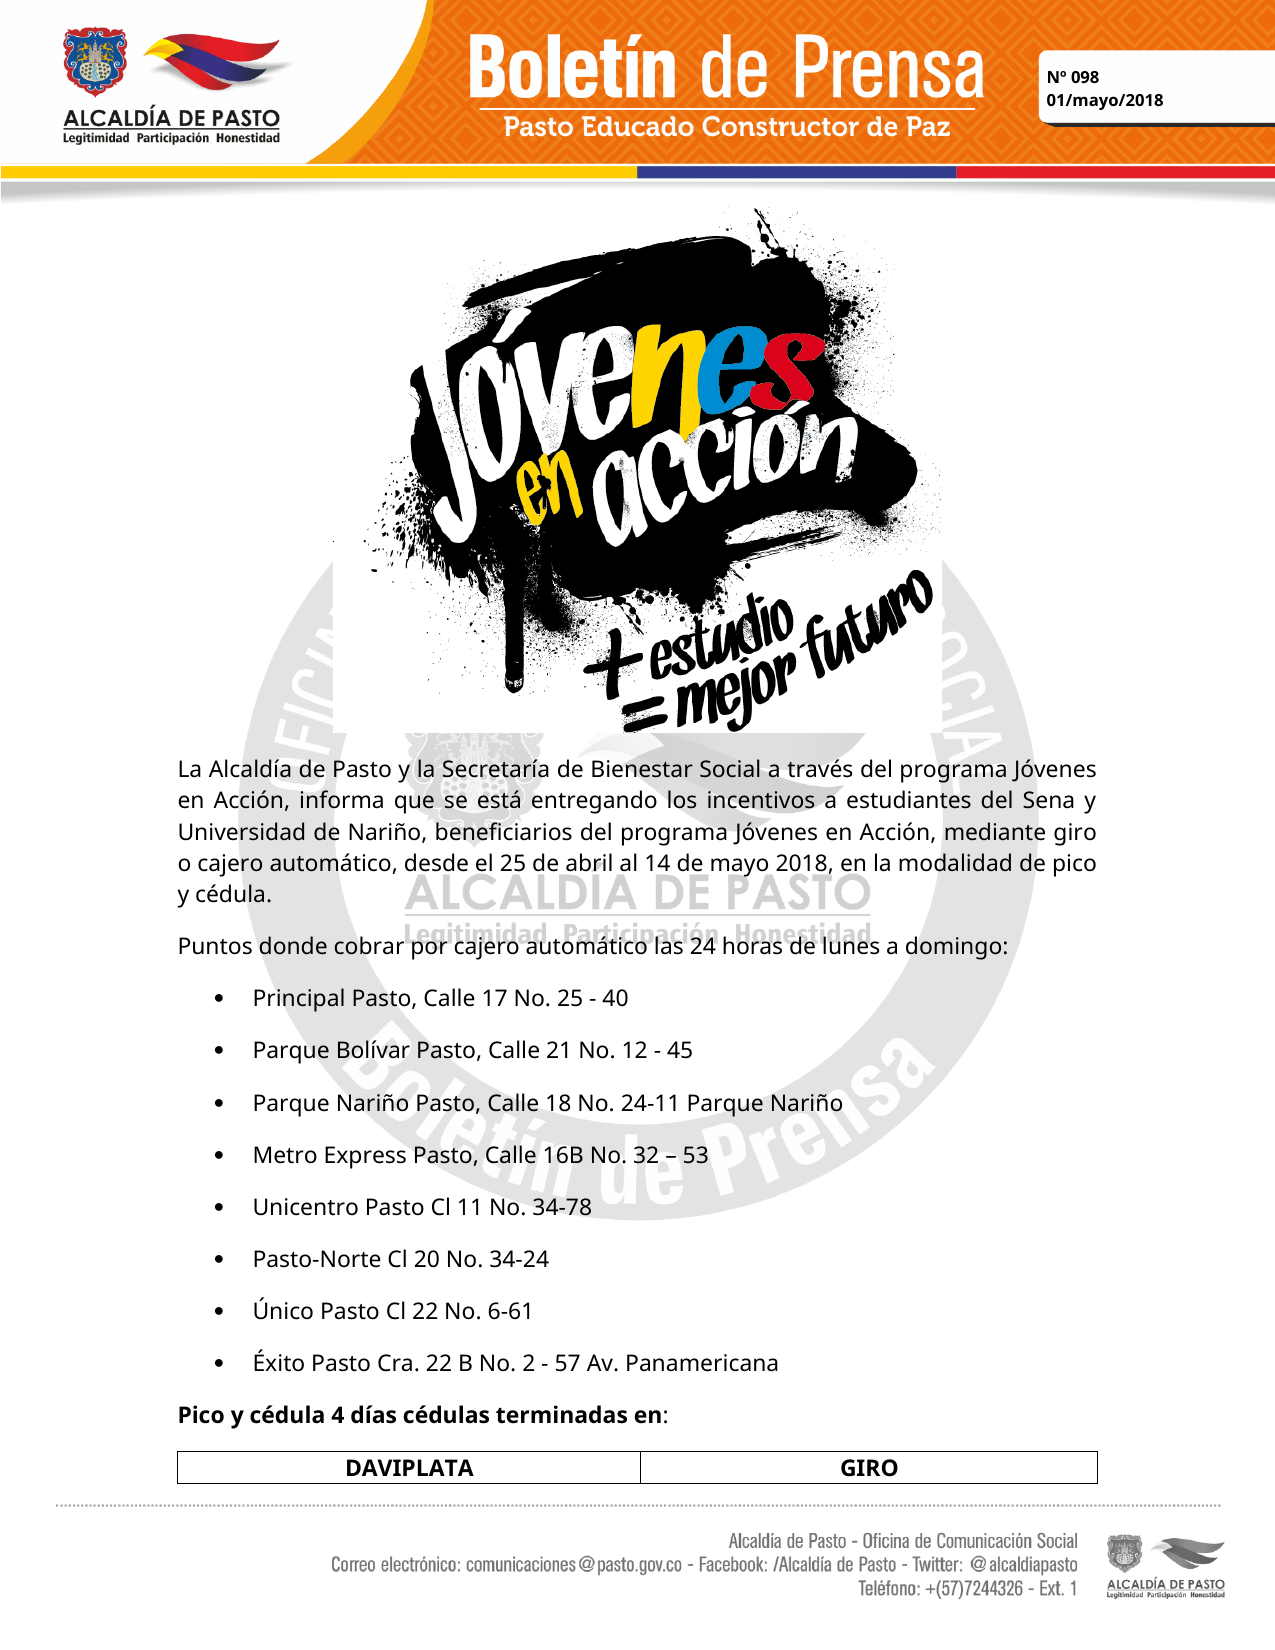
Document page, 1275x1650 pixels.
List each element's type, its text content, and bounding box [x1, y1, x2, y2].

text Pico y cédula 4 días cédulas terminadas en: [177, 1399, 1098, 1430]
table_header GIRO [641, 1452, 1097, 1483]
list Pasto-Norte Cl 20 No. 34-24 [215, 1243, 1098, 1274]
list Unicentro Pasto Cl 11 No. 34-78 [215, 1191, 1098, 1222]
picture [0, 0, 1275, 1645]
text La Alcaldía de Pasto y la Secretaría de Bienestar Social a través del programa Jóvenes en Acción, informa que se está entregando los incentivos a estudiantes del Sena y Universidad de Nariño, beneficiarios del programa Jóvenes en Acción, mediante giro o cajero automático, desde el 25 de abril al 14 de mayo 2018, en la modalidad de pico y cédula. [177, 753, 1098, 909]
list Único Pasto Cl 22 No. 6-61 [215, 1295, 1098, 1326]
list Éxito Pasto Cra. 22 B No. 2 - 57 Av. Panamericana [215, 1347, 1098, 1378]
list Parque Bolívar Pasto, Calle 21 No. 12 - 45 [215, 1034, 1098, 1066]
list Parque Nariño Pasto, Calle 18 No. 24-11 Parque Nariño [215, 1086, 1098, 1118]
table_header DAVIPLATA [178, 1452, 640, 1483]
text Puntos donde cobrar por cajero automático las 24 horas de lunes a domingo: [177, 930, 1098, 961]
list Metro Express Pasto, Calle 16B No. 32 – 53 [215, 1138, 1098, 1170]
list Principal Pasto, Calle 17 No. 25 - 40 [215, 982, 1098, 1013]
